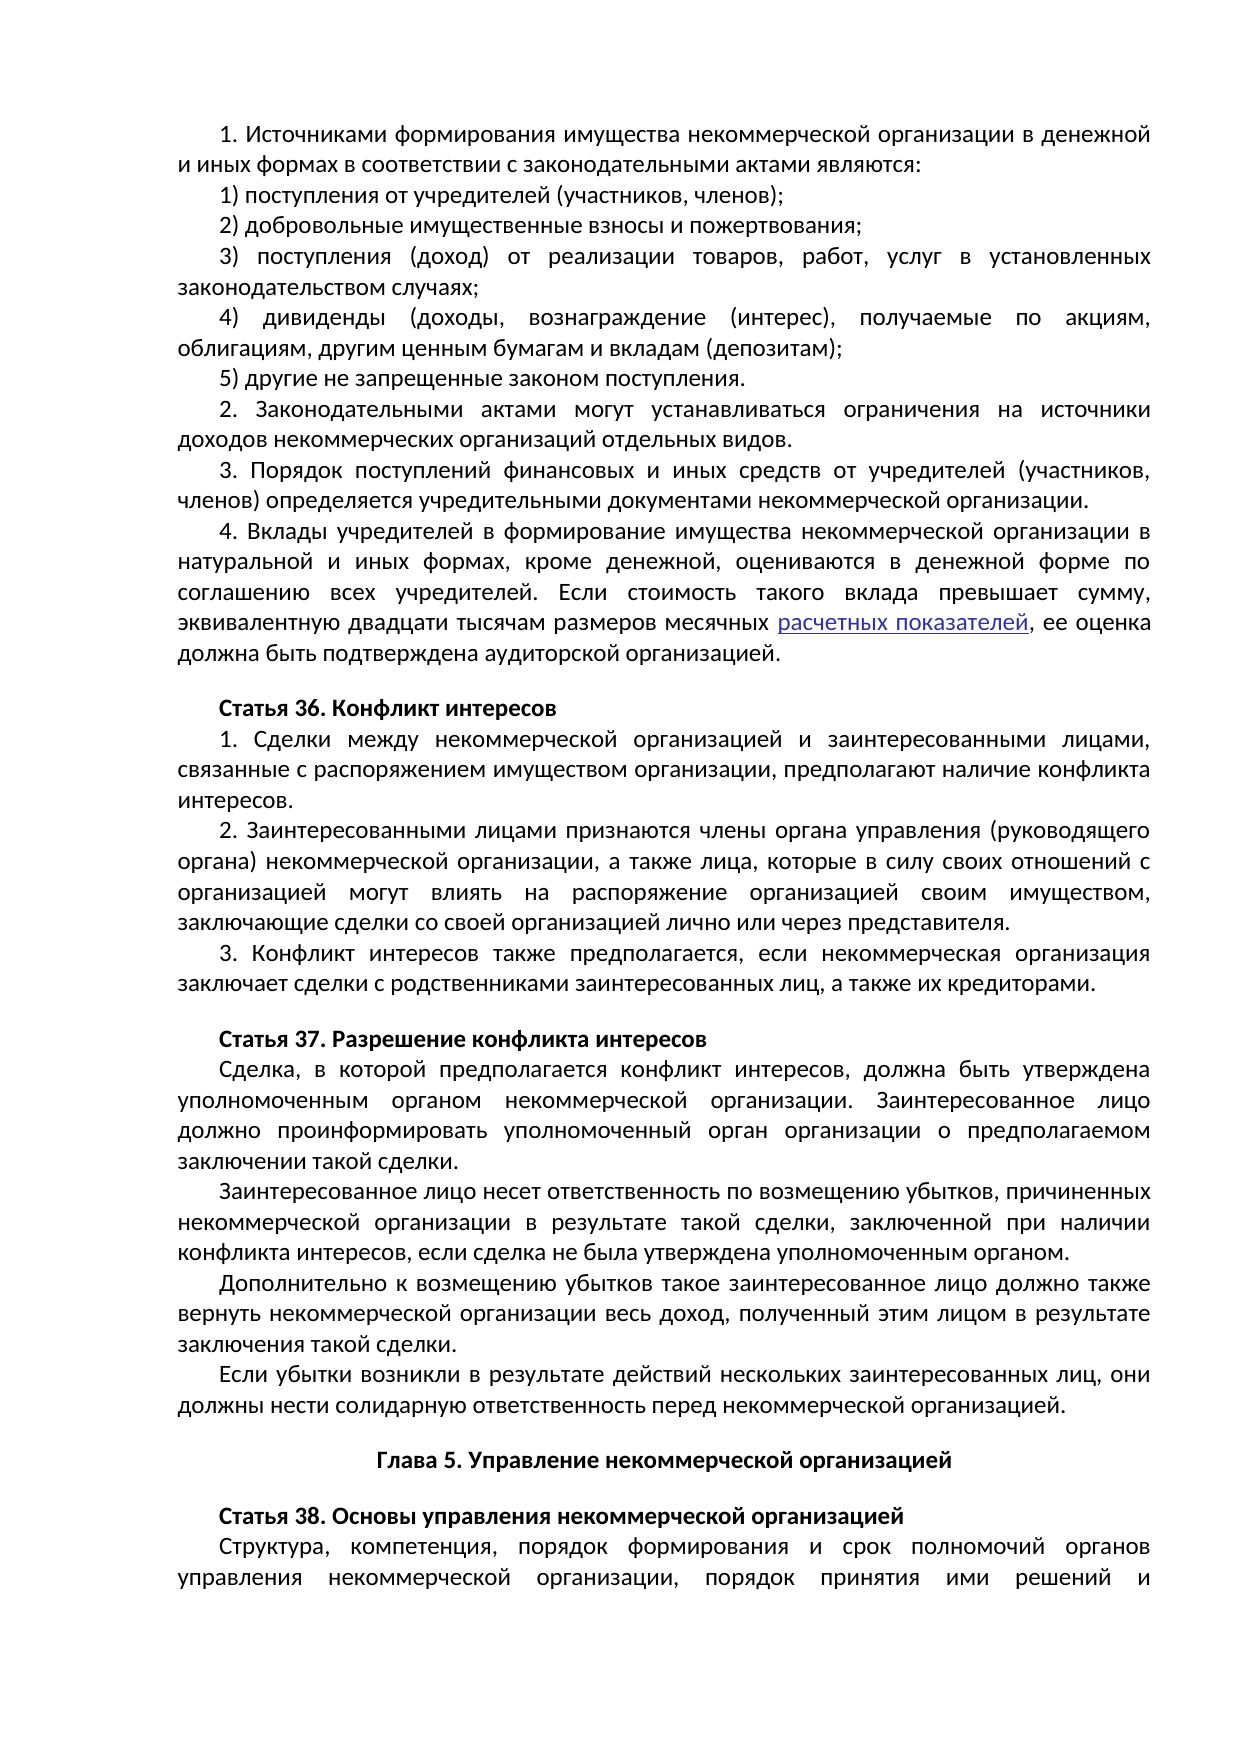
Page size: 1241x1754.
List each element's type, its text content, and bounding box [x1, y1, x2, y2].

text 2) добровольные имущественные взносы и пожертвования; [177, 210, 1152, 240]
text Глава 5. Управление некоммерческой организацией [177, 1444, 1152, 1475]
text Если убытки возникли в результате действий нескольких заинтересованных лиц, они должны нести солидарную ответственность перед некоммерческой организацией. [177, 1358, 1152, 1419]
text Статья 37. Разрешение конфликта интересов [219, 1023, 1152, 1053]
text Дополнительно к возмещению убытков такое заинтересованное лицо должно также вернуть некоммерческой организации весь доход, полученный этим лицом в результате заключения такой сделки. [177, 1267, 1152, 1358]
text Статья 38. Основы управления некоммерческой организацией [219, 1500, 1152, 1531]
text 1) поступления от учредителей (участников, членов); [177, 179, 1152, 210]
text 3. Порядок поступлений финансовых и иных средств от учредителей (участников, членов) определяется учредительными документами некоммерческой организации. [177, 454, 1152, 515]
text 3. Конфликт интересов также предполагается, если некоммерческая организация заключает сделки с родственниками заинтересованных лиц, а также их кредиторами. [177, 937, 1152, 998]
text 4. Вклады учредителей в формирование имущества некоммерческой организации в натуральной и иных формах, кроме денежной, оцениваются в денежной форме по соглашению всех учредителей. Если стоимость такого вклада превышает сумму, эквивалентную двадцати тысячам размеров месячных расчетных показателей, ее оценка должна быть подтверждена аудиторской организацией. [177, 515, 1152, 667]
text 1. Сделки между некоммерческой организацией и заинтересованными лицами, связанные с распоряжением имуществом организации, предполагают наличие конфликта интересов. [177, 723, 1152, 814]
text Статья 36. Конфликт интересов [219, 692, 1152, 723]
text Заинтересованное лицо несет ответственность по возмещению убытков, причиненных некоммерческой организации в результате такой сделки, заключенной при наличии конфликта интересов, если сделка не была утверждена уполномоченным органом. [177, 1175, 1152, 1267]
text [177, 1531, 1152, 1592]
text 4) дивиденды (доходы, вознаграждение (интерес), получаемые по акциям, облигациям, другим ценным бумагам и вкладам (депозитам); [177, 301, 1152, 362]
text 2. Законодательными актами могут устанавливаться ограничения на источники доходов некоммерческих организаций отдельных видов. [177, 393, 1152, 454]
text 5) другие не запрещенные законом поступления. [177, 362, 1152, 393]
text 2. Заинтересованными лицами признаются члены органа управления (руководящего органа) некоммерческой организации, а также лица, которые в силу своих отношений с организацией могут влиять на распоряжение организацией своим имуществом, заключающие сделки со своей организацией лично или через представителя. [177, 814, 1152, 937]
text 1. Источниками формирования имущества некоммерческой организации в денежной и иных формах в соответствии с законодательными актами являются: [177, 118, 1152, 179]
text 3) поступления (доход) от реализации товаров, работ, услуг в установленных законодательством случаях; [177, 240, 1152, 301]
text Сделка, в которой предполагается конфликт интересов, должна быть утверждена уполномоченным органом некоммерческой организации. Заинтересованное лицо должно проинформировать уполномоченный орган организации о предполагаемом заключении такой сделки. [177, 1053, 1152, 1175]
